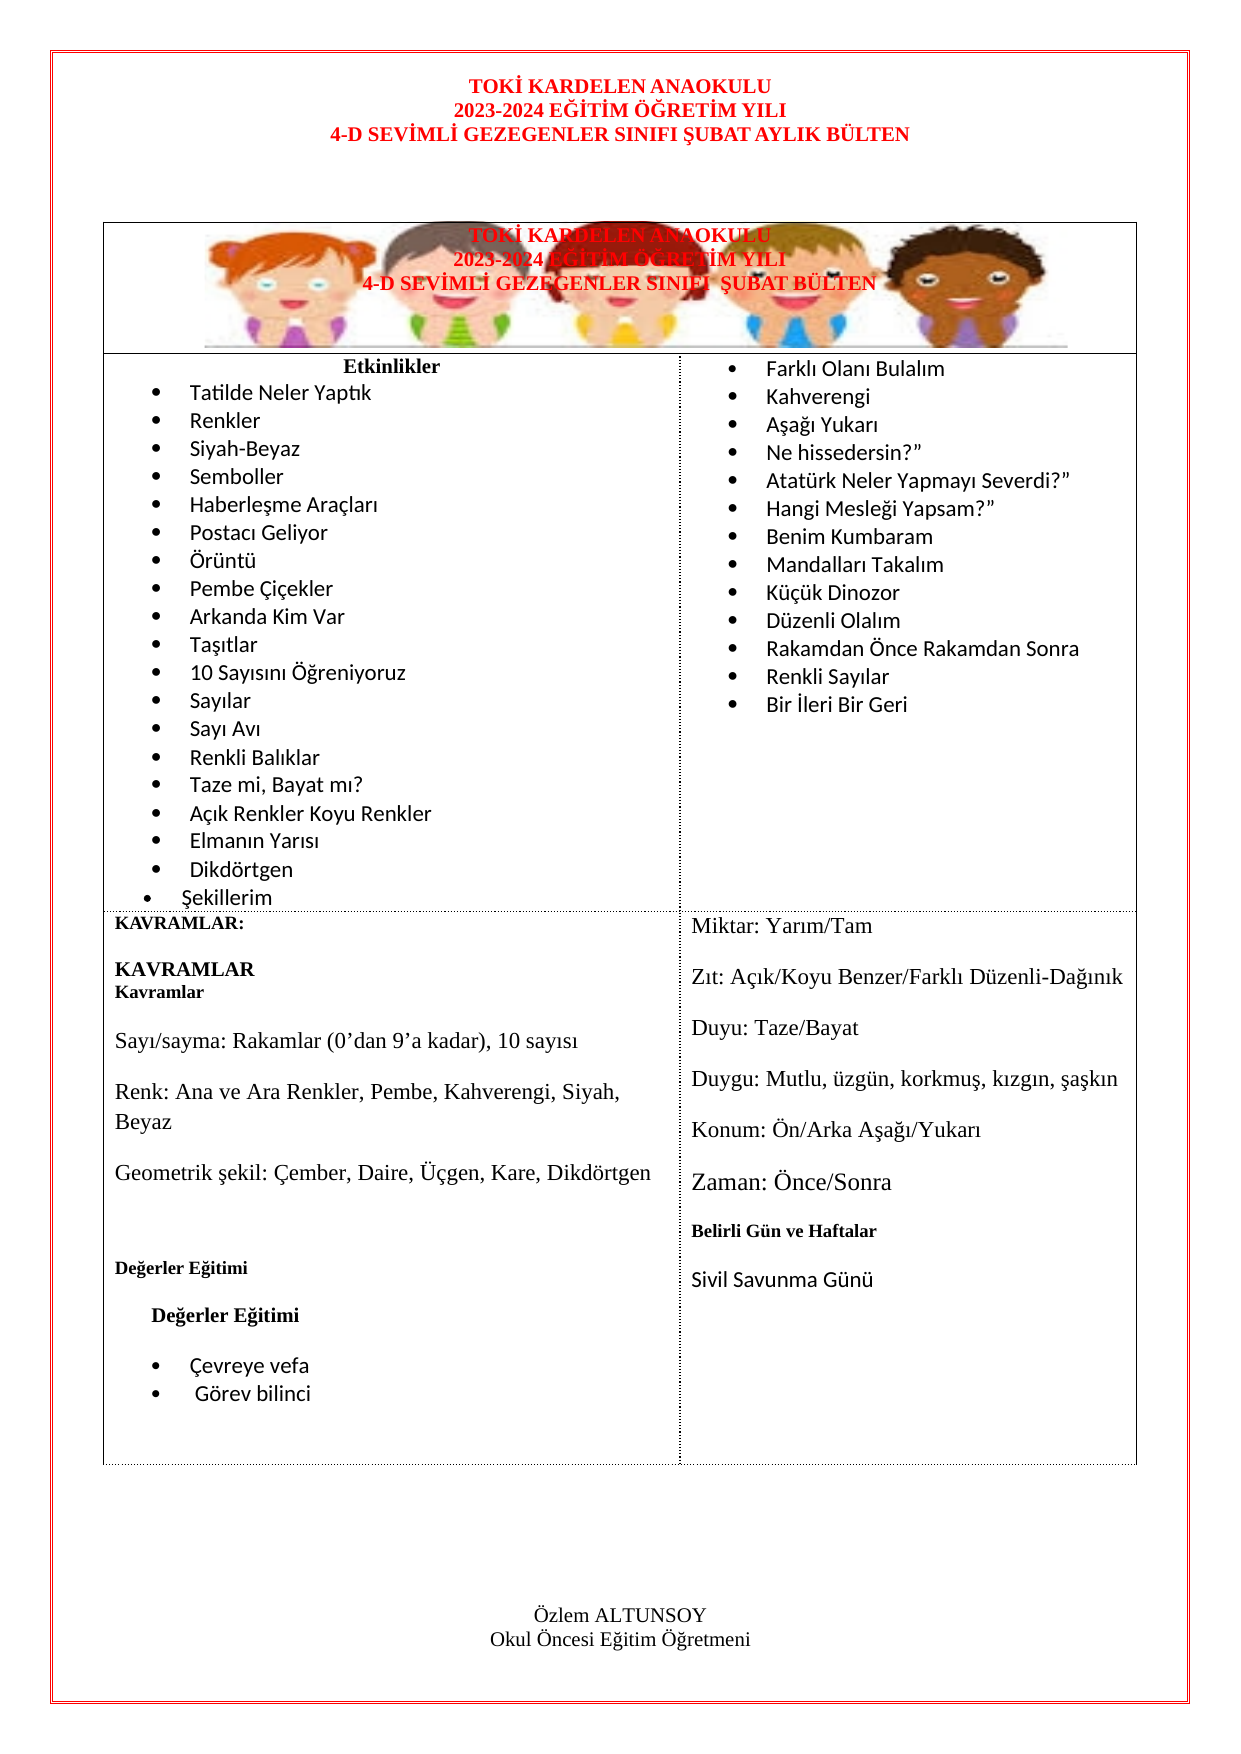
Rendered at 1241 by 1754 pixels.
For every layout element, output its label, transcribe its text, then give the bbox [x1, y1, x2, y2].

table_cell KAVRAMLAR: KAVRAMLAR Kavramlar Sayı/sayma: Rakamlar (0’dan 9’a kadar), 10 sayısı Renk: Ana ve Ara Renkler, Pembe, Kahverengi, Siyah, Beyaz Geometrik şekil: Çember, Daire, Üçgen, Kare, Dikdörtgen [104, 911, 680, 1256]
table_cell Farklı Olanı Bulalım Kahverengi Aşağı Yukarı Ne hissedersin?” Atatürk Neler Yapmayı Severdi?” Hangi Mesleği Yapsam?” Benim Kumbaram Mandalları Takalım Küçük Dinozor Düzenli Olalım Rakamdan Önce Rakamdan Sonra Renkli Sayılar Bir İleri Bir Geri [680, 354, 1136, 911]
table_cell Miktar: Yarım/Tam Zıt: Açık/Koyu Benzer/Farklı Düzenli-Dağınık Duyu: Taze/Bayat Duygu: Mutlu, üzgün, korkmuş, kızgın, şaşkın Konum: Ön/Arka Aşağı/Yukarı Zaman: Önce/Sonra Belirli Gün ve Haftalar Sivil Savunma Günü [680, 911, 1136, 1464]
table_header TOKİ KARDELEN ANAOKULU 2023-2024 EĞİTİM ÖĞRETİM YILI 4-D SEVİMLİ GEZEGENLER SINIFI ŞUBAT BÜLTEN [104, 223, 1136, 353]
table_cell Değerler Eğitimi Değerler Eğitimi Çevreye vefa Görev bilinci [104, 1256, 680, 1464]
table_cell Etkinlikler Tatilde Neler Yaptık Renkler Siyah-Beyaz Semboller Haberleşme Araçları Postacı Geliyor Örüntü Pembe Çiçekler Arkanda Kim Var Taşıtlar 10 Sayısını Öğreniyoruz Sayılar Sayı Avı Renkli Balıklar Taze mi, Bayat mı? Açık Renkler Koyu Renkler Elmanın Yarısı Dikdörtgen Şekillerim [104, 354, 680, 911]
